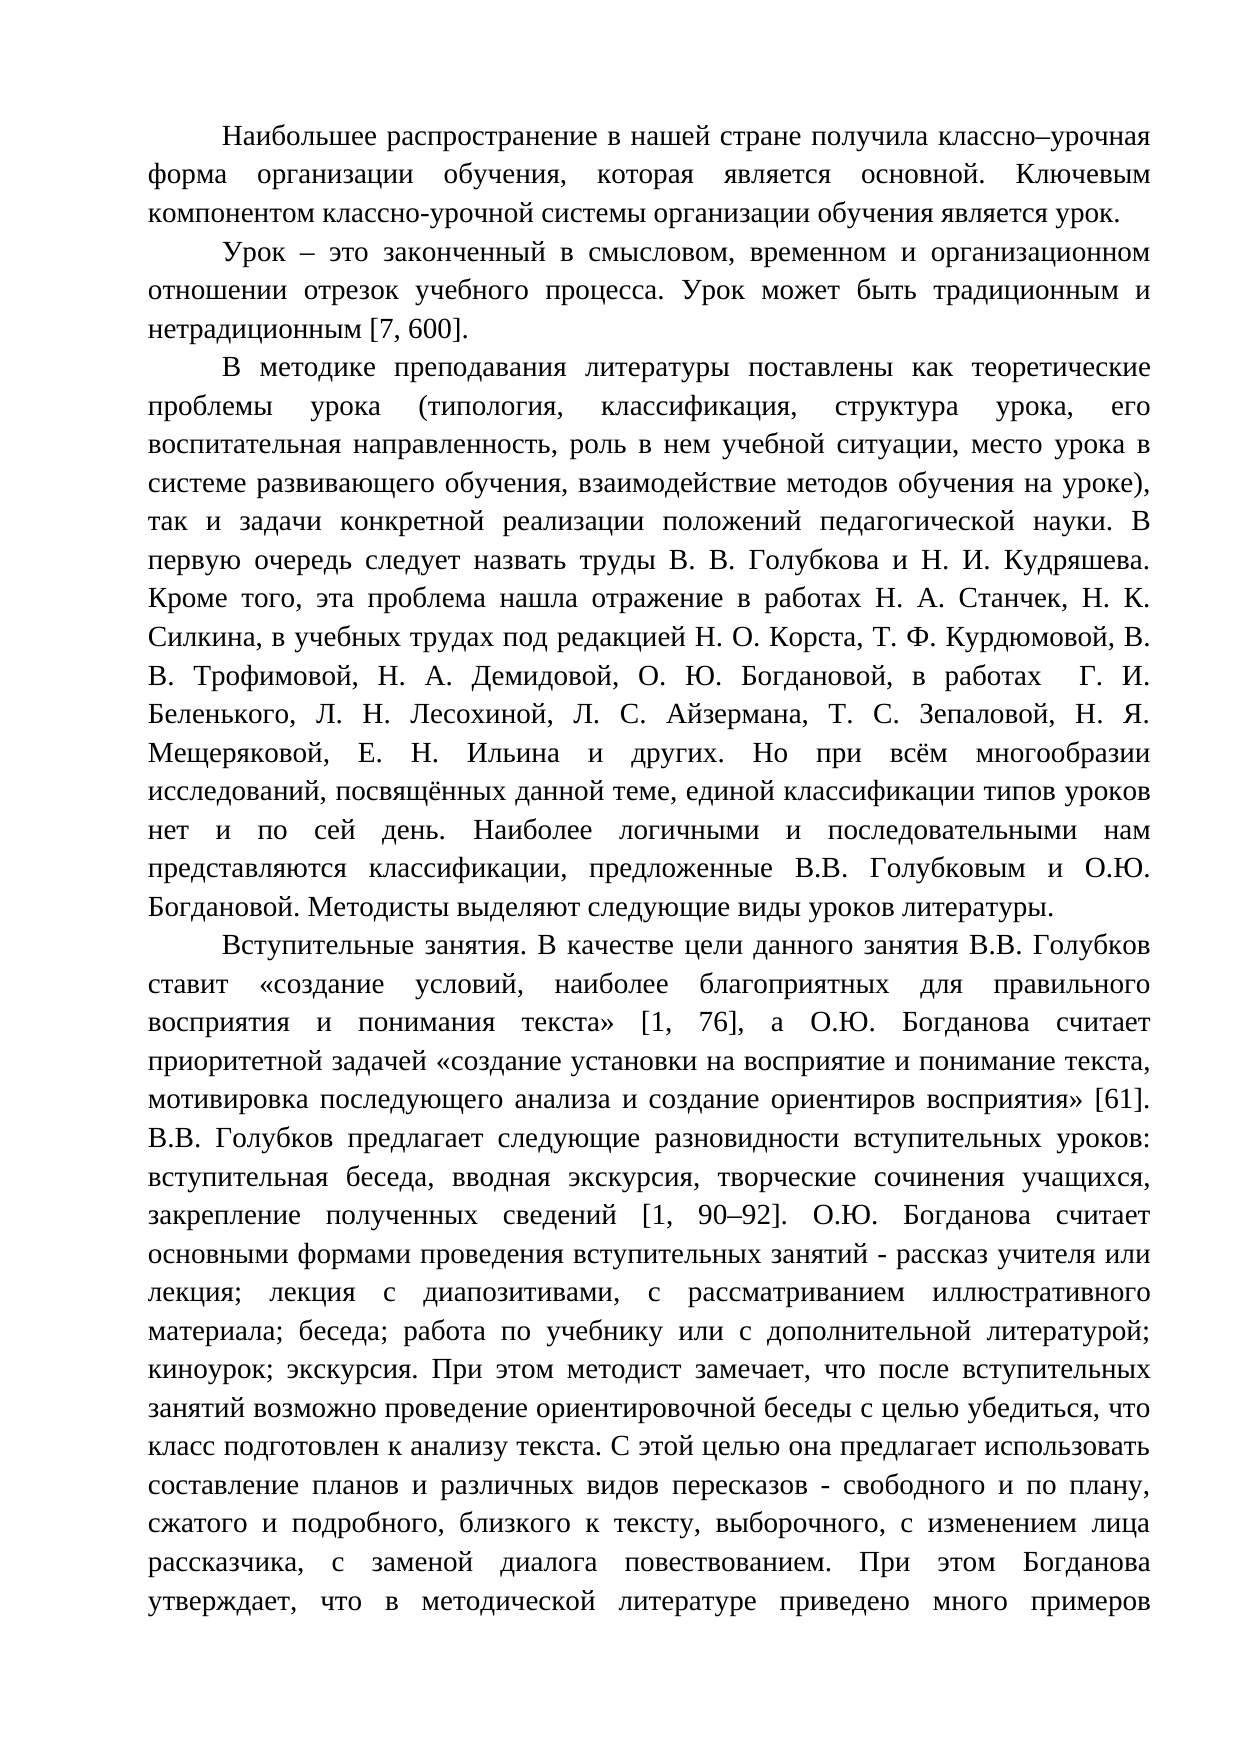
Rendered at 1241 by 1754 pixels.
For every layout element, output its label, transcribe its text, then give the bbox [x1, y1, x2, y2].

text В методике преподавания литературы поставлены как теоретические проблемы урока (типология, классификация, структура урока, его воспитательная направленность, роль в нем учебной ситуации, место урока в системе развивающего обучения, взаимодействие методов обучения на уроке), так и задачи конкретной реализации положений педагогической науки. В первую очередь следует назвать труды В. В. Голубкова и Н. И. Кудряшева. Кроме того, эта проблема нашла отражение в работах Н. А. Станчек, Н. К. Силкина, в учебных трудах под редакцией Н. О. Корста, Т. Ф. Курдюмовой, В. В. Трофимовой, Н. А. Демидовой, О. Ю. Богдановой, в работах Г. И. Беленького, Л. Н. Лесохиной, Л. С. Айзермана, Т. С. Зепаловой, Н. Я. Мещеряковой, Е. Н. Ильина и других. Но при всём многообразии исследований, посвящённых данной теме, единой классификации типов уроков нет и по сей день. Наиболее логичными и последовательными нам представляются классификации, предложенные В.В. Голубковым и О.Ю. Богдановой. Методисты выделяют следующие виды уроков литературы. [148, 349, 1152, 922]
text Наибольшее распространение в нашей стране получила классно–урочная форма организации обучения, которая является основной. Ключевым компонентом классно-урочной системы организации обучения является урок. [148, 118, 1152, 229]
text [148, 927, 1152, 1616]
text Урок – это законченный в смысловом, временном и организационном отношении отрезок учебного процесса. Урок может быть традиционным и нетрадиционным [7, 600]. [148, 234, 1152, 344]
